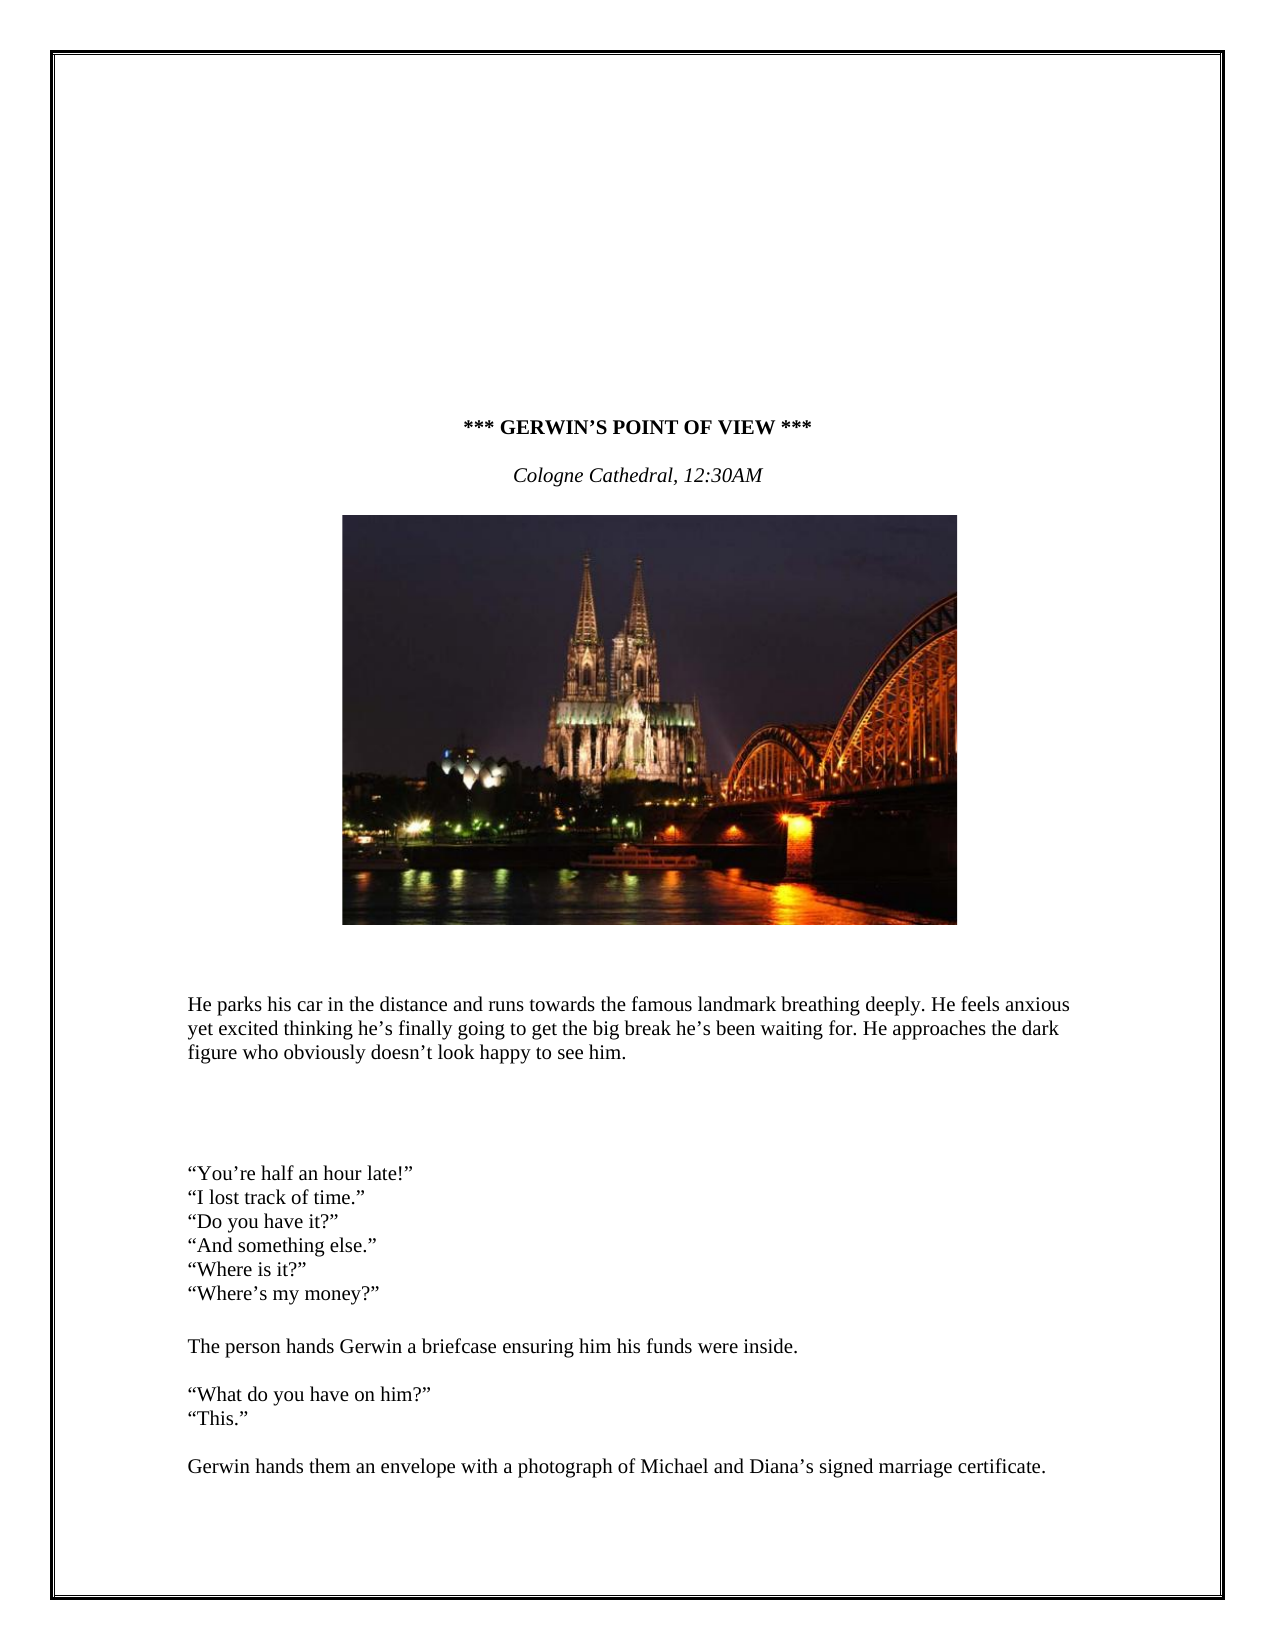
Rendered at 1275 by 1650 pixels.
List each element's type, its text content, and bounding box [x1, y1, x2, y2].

text “You’re half an hour late!” “I lost track of time.” “Do you have it?” “And something else.” “Where is it?” “Where’s my money?” [187, 1161, 1087, 1334]
text The person hands Gerwin a briefcase ensuring him his funds were inside. [187, 1334, 1087, 1358]
text “What do you have on him?” “This.” [187, 1382, 1087, 1430]
text Cologne Cathedral, 12:30AM [187, 463, 1087, 487]
text Gerwin hands them an envelope with a photograph of Michael and Diana’s signed marriage certificate. [187, 1454, 1087, 1478]
text *** GERWIN’S POINT OF VIEW *** [187, 415, 1087, 439]
picture [342, 515, 958, 925]
text He parks his car in the distance and runs towards the famous landmark breathing deeply. He feels anxious yet excited thinking he’s finally going to get the big break he’s been waiting for. He approaches the dark figure who obviously doesn’t look happy to see him. [187, 992, 1087, 1064]
